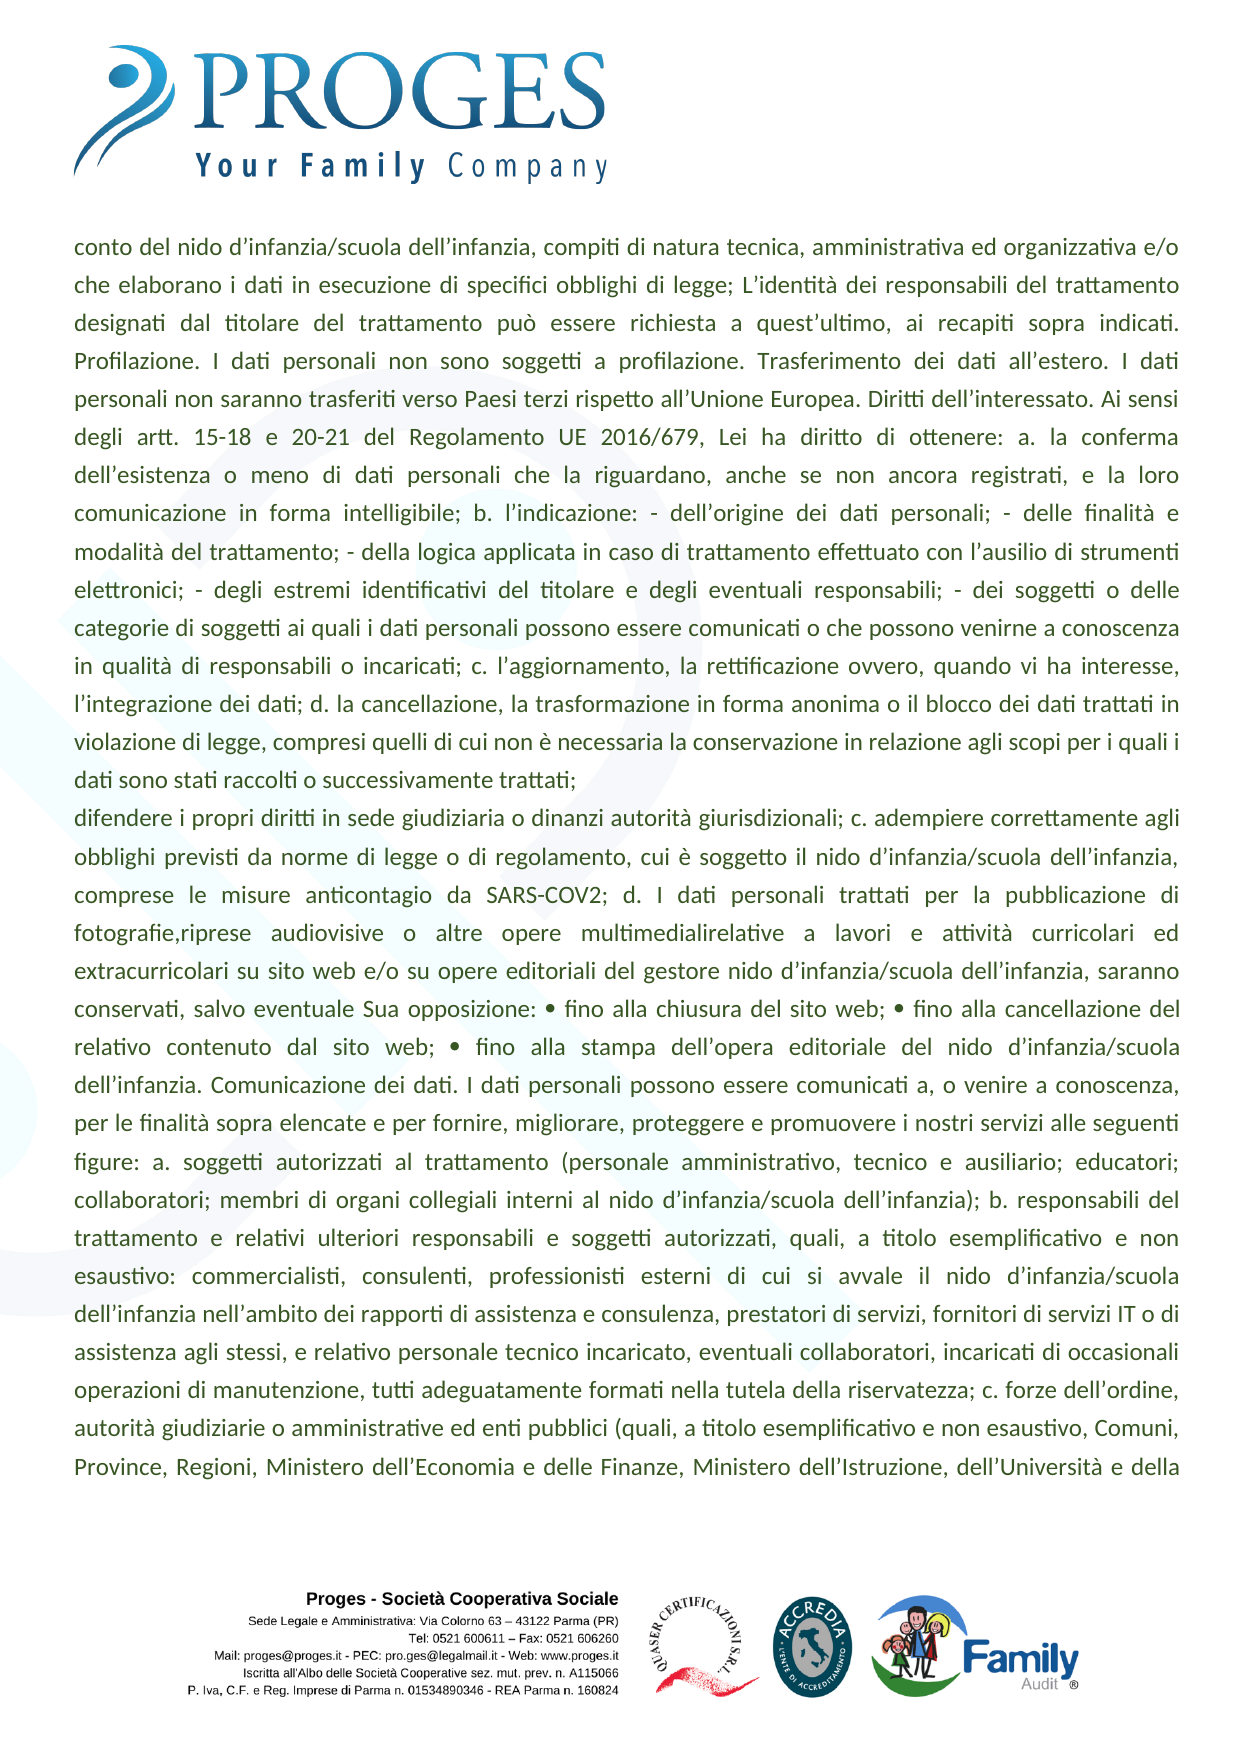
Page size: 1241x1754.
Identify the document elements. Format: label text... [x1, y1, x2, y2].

picture [0, 312, 867, 1373]
picture [158, 1579, 1098, 1712]
picture [73, 45, 607, 184]
